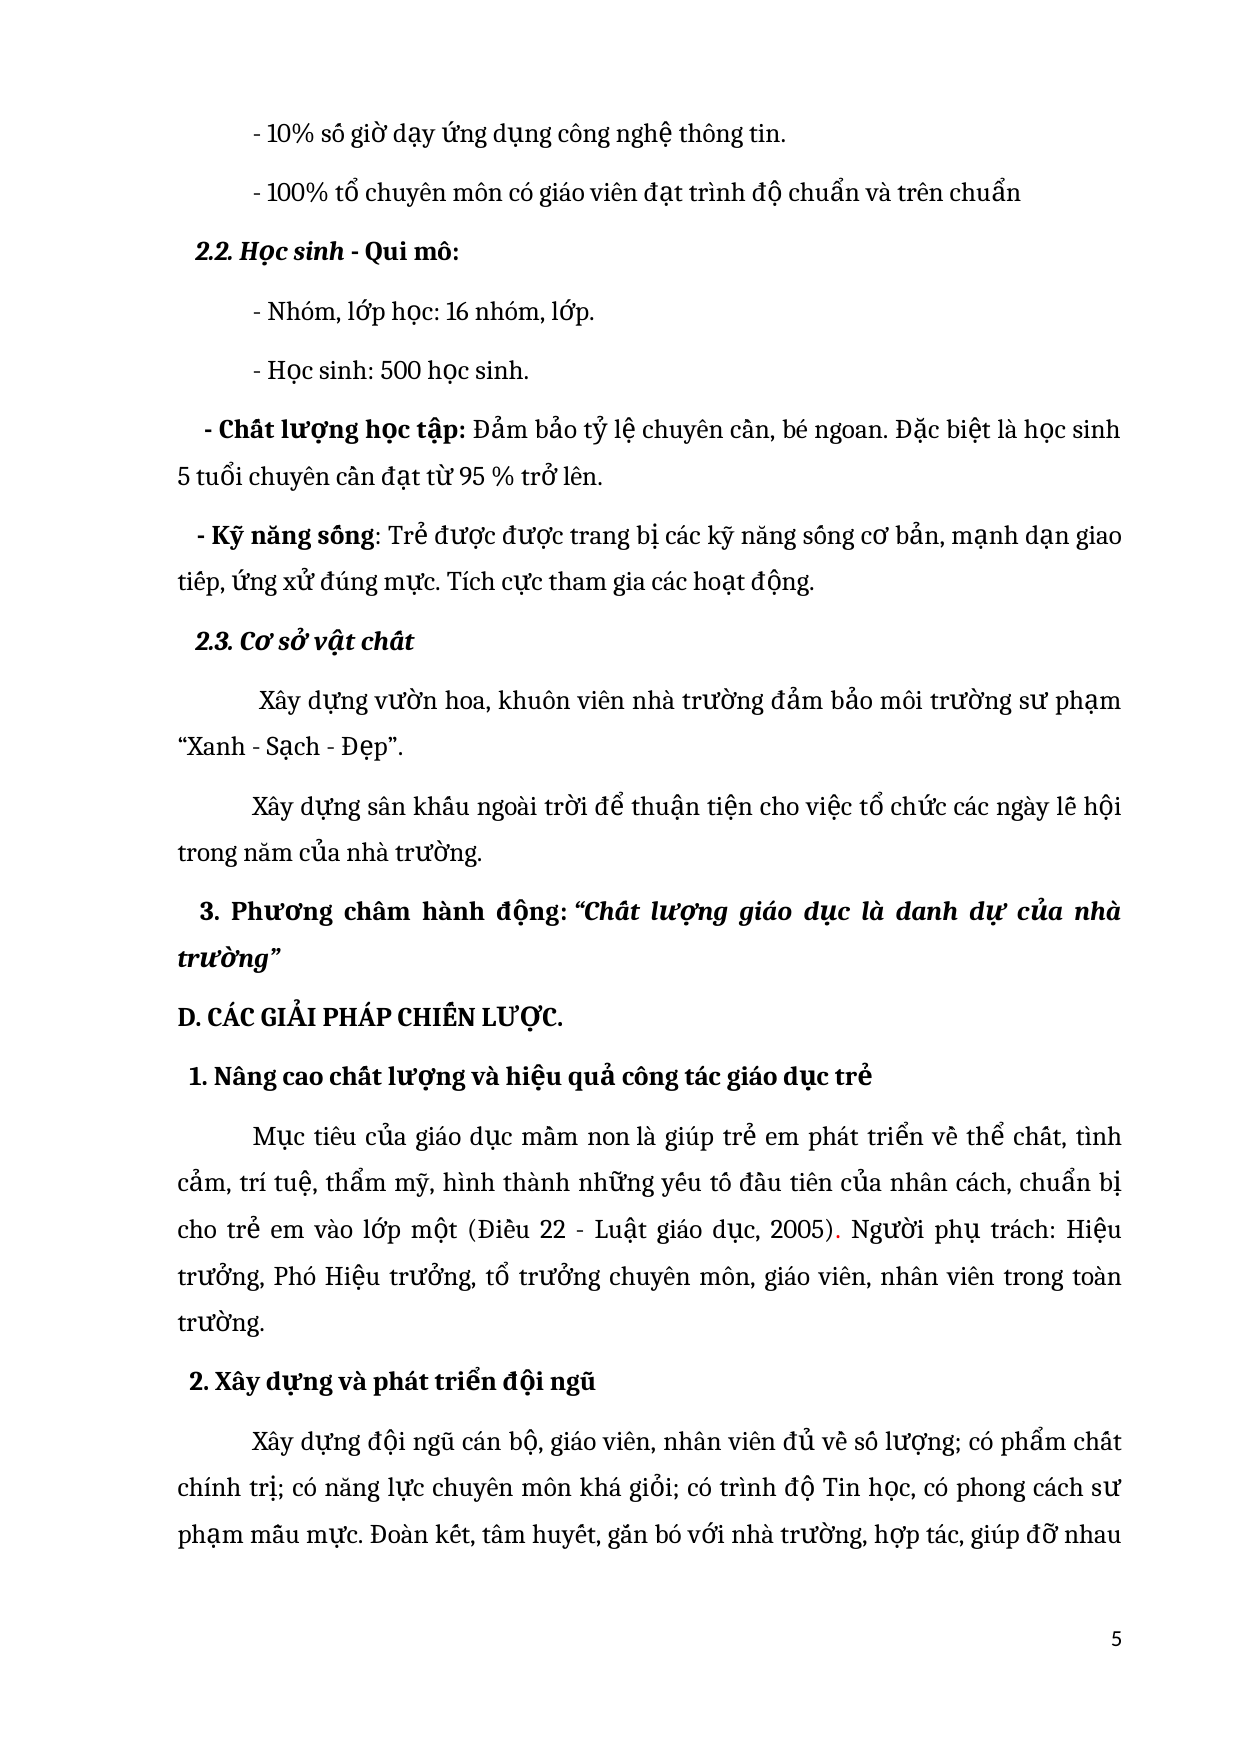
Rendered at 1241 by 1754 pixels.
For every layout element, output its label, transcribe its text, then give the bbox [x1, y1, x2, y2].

text D. CÁC GIẢI PHÁP CHIẾN LƯỢC. [177, 1002, 1122, 1033]
text 3. Phương châm hành động: “Chất lượng giáo dục là danh dự của nhà trường” [177, 896, 1122, 974]
text Xây dựng vườn hoa, khuôn viên nhà trường đảm bảo môi trường sư phạm “Xanh - Sạch - Đẹp”. [177, 685, 1122, 763]
text - Chất lượng học tập: Đảm bảo tỷ lệ chuyên cần, bé ngoan. Đặc biệt là học sinh 5 tuổi chuyên cần đạt từ 95 % trở lên. [177, 414, 1122, 492]
text - 100% tổ chuyên môn có giáo viên đạt trình độ chuẩn và trên chuẩn [177, 177, 1122, 208]
text - 10% số giờ dạy ứng dụng công nghệ thông tin. [177, 118, 1122, 149]
text - Học sinh: 500 học sinh. [177, 355, 1122, 386]
text 2.3. Cơ sở vật chất [177, 626, 1122, 657]
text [177, 1426, 1122, 1550]
text 2. Xây dựng và phát triển đội ngũ [177, 1366, 1122, 1398]
text Xây dựng sân khấu ngoài trời để thuận tiện cho việc tổ chức các ngày lễ hội trong năm của nhà trường. [177, 791, 1122, 868]
text - Kỹ năng sống: Trẻ được được trang bị các kỹ năng sống cơ bản, mạnh dạn giao tiếp, ứng xử đúng mực. Tích cực tham gia các hoạt động. [177, 520, 1122, 598]
text 1. Nâng cao chất lượng và hiệu quả công tác giáo dục trẻ [177, 1061, 1122, 1093]
text - Nhóm, lớp học: 16 nhóm, lớp. [177, 296, 1122, 327]
text 2.2. Học sinh - Qui mô: [177, 236, 1122, 268]
text Mục tiêu của giáo dục mầm non là giúp trẻ em phát triển về thể chất, tình cảm, trí tuệ, thẩm mỹ, hình thành những yếu tố đầu tiên của nhân cách, chuẩn bị cho trẻ em vào lớp một (Điều 22 - Luật giáo dục, 2005). Người phụ trách: Hiệu trưởng, Phó Hiệu trưởng, tổ trưởng chuyên môn, giáo viên, nhân viên trong toàn trường. [177, 1121, 1122, 1338]
